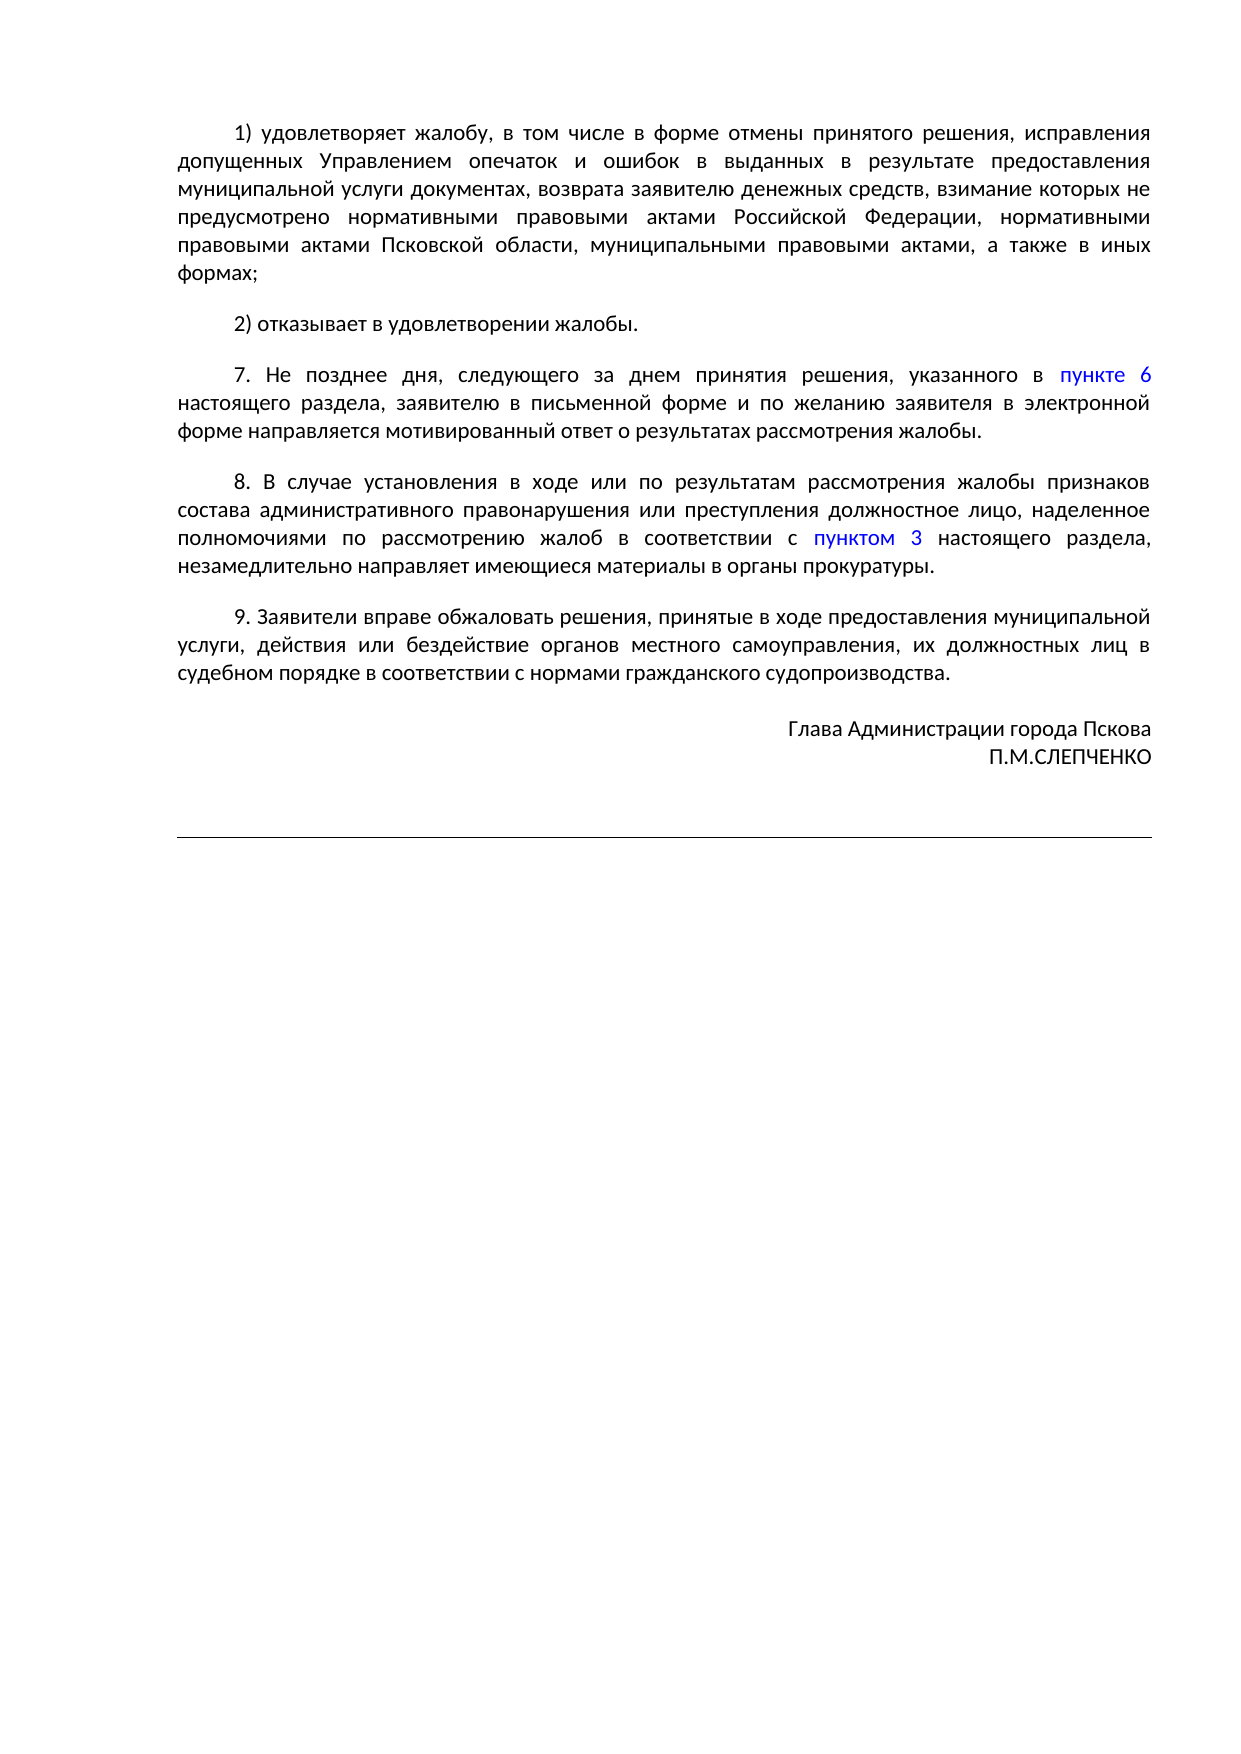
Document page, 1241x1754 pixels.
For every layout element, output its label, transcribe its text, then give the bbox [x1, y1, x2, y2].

text 1) удовлетворяет жалобу, в том числе в форме отмены принятого решения, исправления допущенных Управлением опечаток и ошибок в выданных в результате предоставления муниципальной услуги документах, возврата заявителю денежных средств, взимание которых не предусмотрено нормативными правовыми актами Российской Федерации, нормативными правовыми актами Псковской области, муниципальными правовыми актами, а также в иных формах; [177, 118, 1152, 286]
text Глава Администрации города Пскова [177, 714, 1152, 742]
text 9. Заявители вправе обжаловать решения, принятые в ходе предоставления муниципальной услуги, действия или бездействие органов местного самоуправления, их должностных лиц в судебном порядке в соответствии с нормами гражданского судопроизводства. [177, 602, 1152, 686]
text 2) отказывает в удовлетворении жалобы. [177, 309, 1152, 337]
text 7. Не позднее дня, следующего за днем принятия решения, указанного в пункте 6 настоящего раздела, заявителю в письменной форме и по желанию заявителя в электронной форме направляется мотивированный ответ о результатах рассмотрения жалобы. [177, 360, 1152, 444]
text П.М.СЛЕПЧЕНКО [177, 742, 1152, 770]
text 8. В случае установления в ходе или по результатам рассмотрения жалобы признаков состава административного правонарушения или преступления должностное лицо, наделенное полномочиями по рассмотрению жалоб в соответствии с пунктом 3 настоящего раздела, незамедлительно направляет имеющиеся материалы в органы прокуратуры. [177, 467, 1152, 579]
